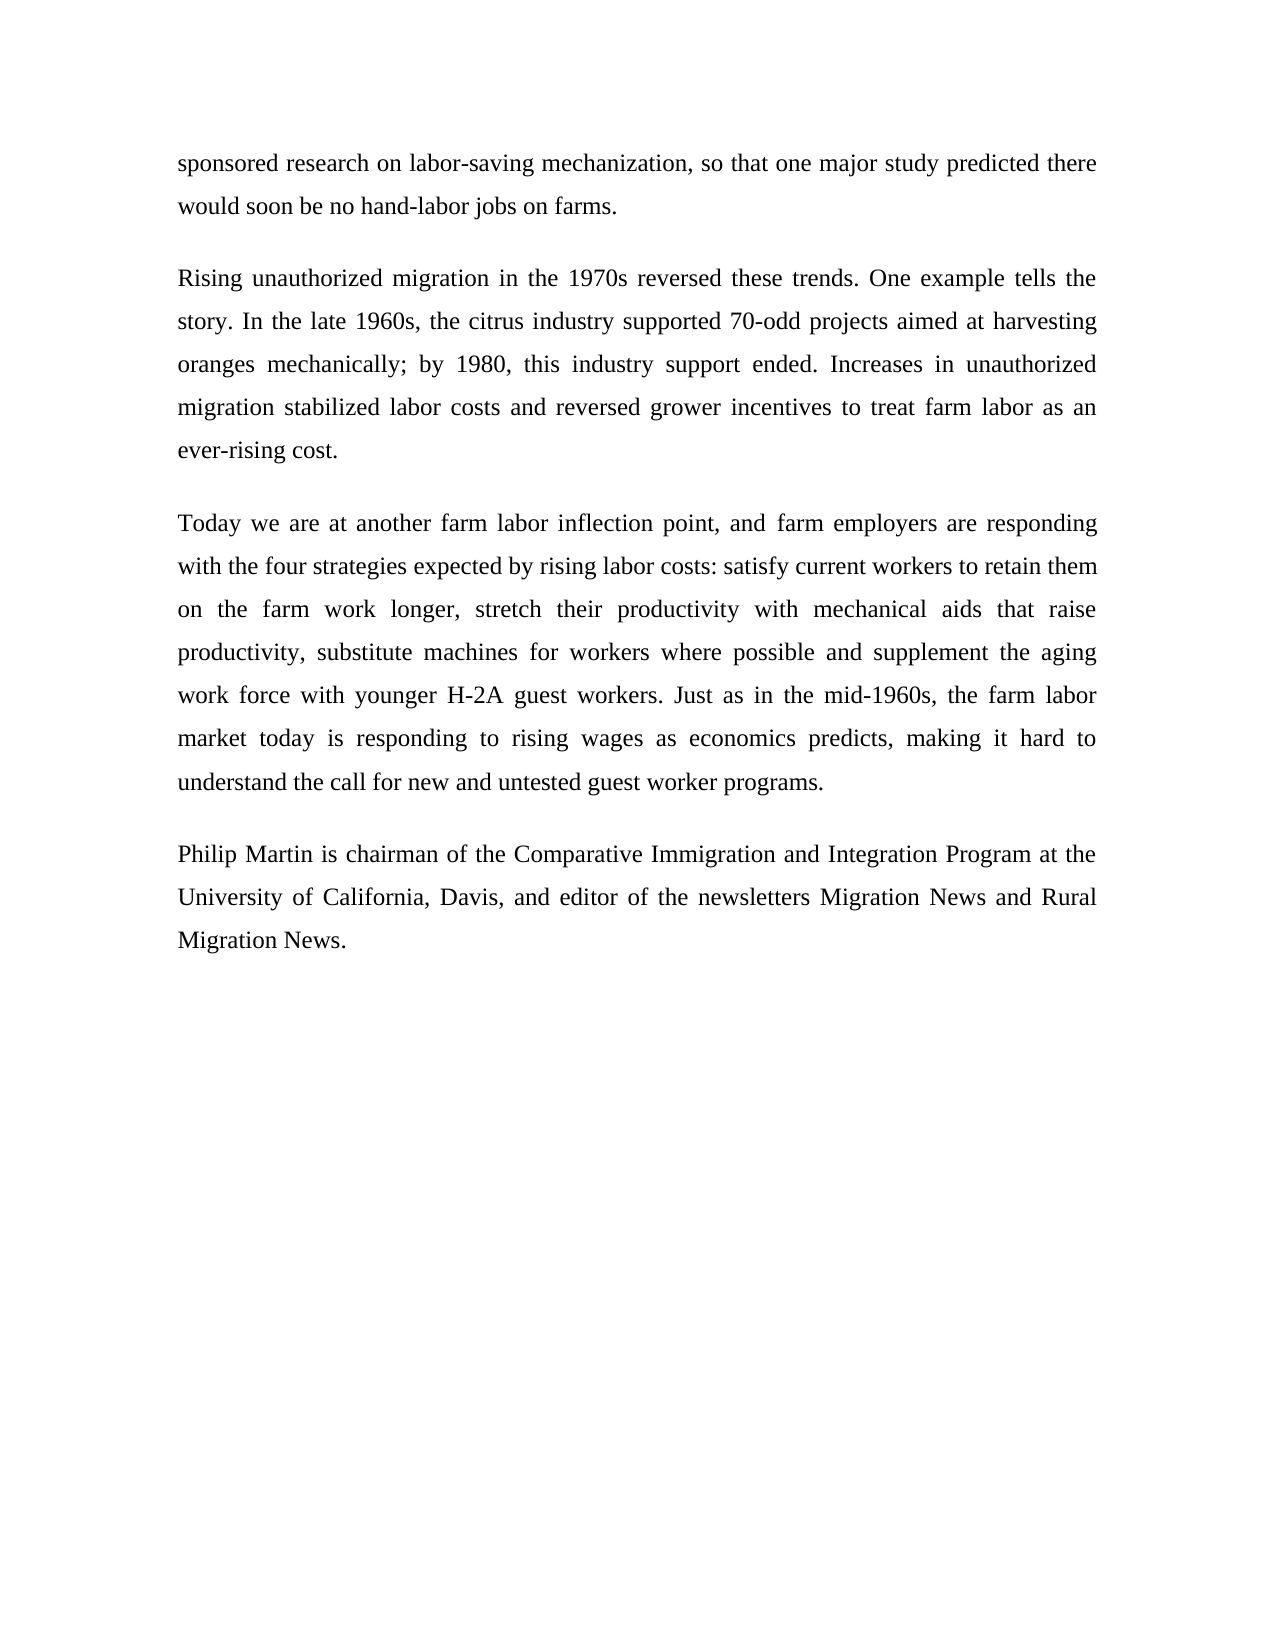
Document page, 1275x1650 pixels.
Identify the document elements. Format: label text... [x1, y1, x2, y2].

text Philip Martin is chairman of the Comparative Immigration and Integration Program at the University of California, Davis, and editor of the newsletters Migration News and Rural Migration News. [177, 839, 1098, 954]
text Rising unauthorized migration in the 1970s reversed these trends. One example tells the story. In the late 1960s, the citrus industry supported 70-odd projects aimed at harvesting oranges mechanically; by 1980, this industry support ended. Increases in unauthorized migration stabilized labor costs and reversed grower incentives to treat farm labor as an ever-rising cost. [177, 263, 1098, 464]
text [177, 148, 1098, 219]
text Today we are at another farm labor inflection point, and farm employers are responding with the four strategies expected by rising labor costs: satisfy current workers to retain them on the farm work longer, stretch their productivity with mechanical aids that raise productivity, substitute machines for workers where possible and supplement the aging work force with younger H-2A guest workers. Just as in the mid-1960s, the farm labor market today is responding to rising wages as economics predicts, making it hard to understand the call for new and untested guest worker programs. [177, 508, 1098, 795]
